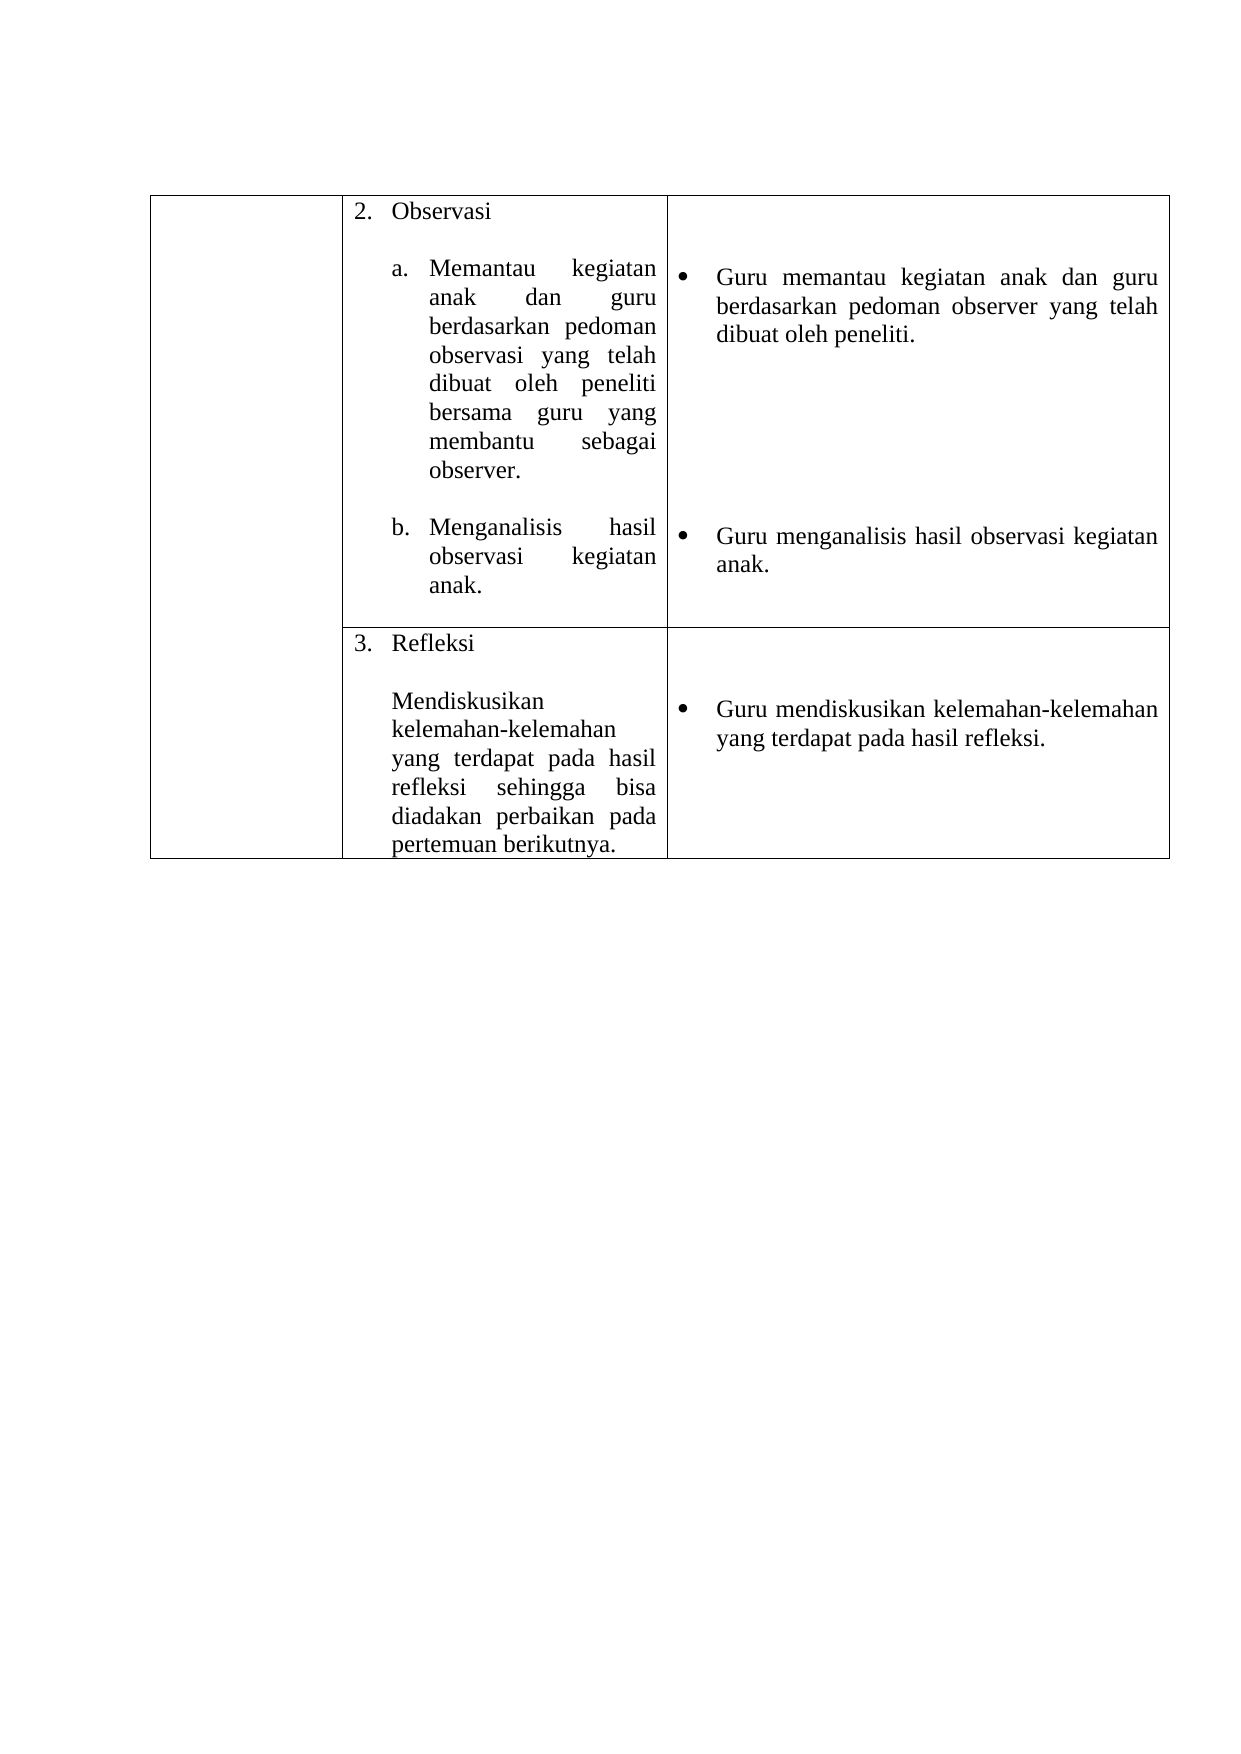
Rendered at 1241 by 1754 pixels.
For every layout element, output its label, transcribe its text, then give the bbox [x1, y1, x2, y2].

table_cell Observasi Memantau kegiatan anak dan guru berdasarkan pedoman observasi yang telah dibuat oleh peneliti bersama guru yang membantu sebagai observer. Menganalisis hasil observasi kegiatan anak. [343, 196, 667, 627]
table_cell Refleksi Mendiskusikan kelemahan-kelemahan yang terdapat pada hasil refleksi sehingga bisa diadakan perbaikan pada pertemuan berikutnya. [343, 628, 667, 858]
table_cell Guru memantau kegiatan anak dan guru berdasarkan pedoman observer yang telah dibuat oleh peneliti. Guru menganalisis hasil observasi kegiatan anak. [668, 196, 1169, 627]
table_cell Guru mendiskusikan kelemahan-kelemahan yang terdapat pada hasil refleksi. [668, 628, 1169, 858]
